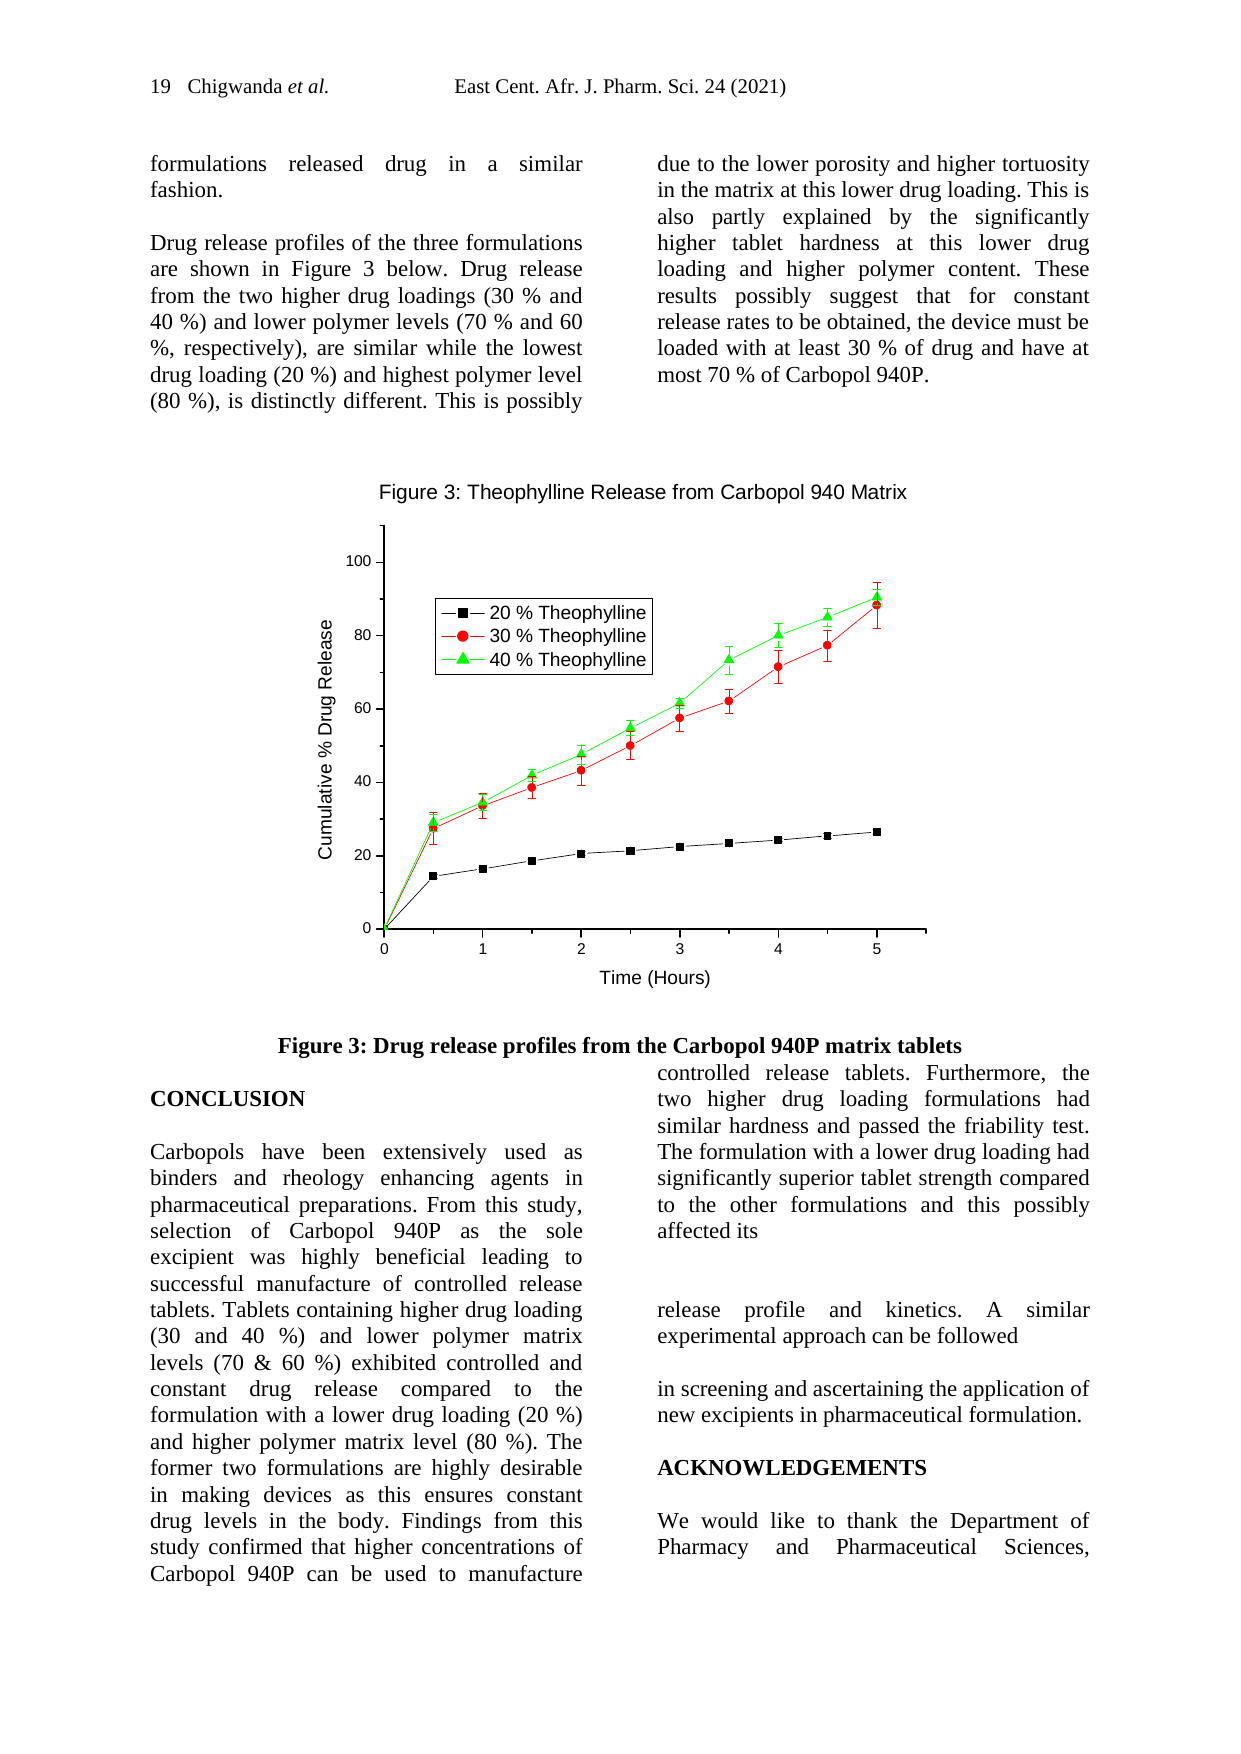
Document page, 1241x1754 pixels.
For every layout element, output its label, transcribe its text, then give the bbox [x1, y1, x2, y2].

text Drug release profiles of the three formulations are shown in Figure 3 below. Drug release from the two higher drug loadings (30 % and 40 %) and lower polymer levels (70 % and 60 %, respectively), are similar while the lowest drug loading (20 %) and highest polymer level (80 %), is distinctly different. This is possibly due to the lower porosity and higher tortuosity in the matrix at this lower drug loading. This is also partly explained by the significantly higher tablet hardness at this lower drug loading and higher polymer content. These results possibly suggest that for constant release rates to be obtained, the device must be loaded with at least 30 % of drug and have at most 70 % of Carbopol 940P. [150, 229, 583, 413]
text in screening and ascertaining the application of new excipients in pharmaceutical formulation. [657, 1375, 1090, 1428]
text Figure 3: Drug release profiles from the Carbopol 940P matrix tablets [150, 1033, 1090, 1059]
text Carbopols have been extensively used as binders and rheology enhancing agents in pharmaceutical preparations. From this study, selection of Carbopol 940P as the sole excipient was highly beneficial leading to successful manufacture of controlled release tablets. Tablets containing higher drug loading (30 and 40 %) and lower polymer matrix levels (70 & 60 %) exhibited controlled and constant drug release compared to the formulation with a lower drug loading (20 %) and higher polymer matrix level (80 %). The former two formulations are highly desirable in making devices as this ensures constant drug levels in the body. Findings from this study confirmed that higher concentrations of Carbopol 940P can be used to manufacture controlled release tablets. Furthermore, the two higher drug loading formulations had similar hardness and passed the friability test. The formulation with a lower drug loading had significantly superior tablet strength compared to the other formulations and this possibly affected its [150, 1138, 583, 1586]
text ACKNOWLEDGEMENTS [657, 1454, 1090, 1481]
text Carbopols have been extensively used as binders and rheology enhancing agents in pharmaceutical preparations. From this study, selection of Carbopol 940P as the sole excipient was highly beneficial leading to successful manufacture of controlled release tablets. Tablets containing higher drug loading (30 and 40 %) and lower polymer matrix levels (70 & 60 %) exhibited controlled and constant drug release compared to the formulation with a lower drug loading (20 %) and higher polymer matrix level (80 %). The former two formulations are highly desirable in making devices as this ensures constant drug levels in the body. Findings from this study confirmed that higher concentrations of Carbopol 940P can be used to manufacture controlled release tablets. Furthermore, the two higher drug loading formulations had similar hardness and passed the friability test. The formulation with a lower drug loading had significantly superior tablet strength compared to the other formulations and this possibly affected its [657, 1059, 1090, 1243]
text CONCLUSION [150, 1085, 583, 1112]
text release profile and kinetics. A similar experimental approach can be followed [657, 1296, 1090, 1349]
text Drug release profiles of the three formulations are shown in Figure 3 below. Drug release from the two higher drug loadings (30 % and 40 %) and lower polymer levels (70 % and 60 %, respectively), are similar while the lowest drug loading (20 %) and highest polymer level (80 %), is distinctly different. This is possibly due to the lower porosity and higher tortuosity in the matrix at this lower drug loading. This is also partly explained by the significantly higher tablet hardness at this lower drug loading and higher polymer content. These results possibly suggest that for constant release rates to be obtained, the device must be loaded with at least 30 % of drug and have at most 70 % of Carbopol 940P. [657, 150, 1090, 387]
